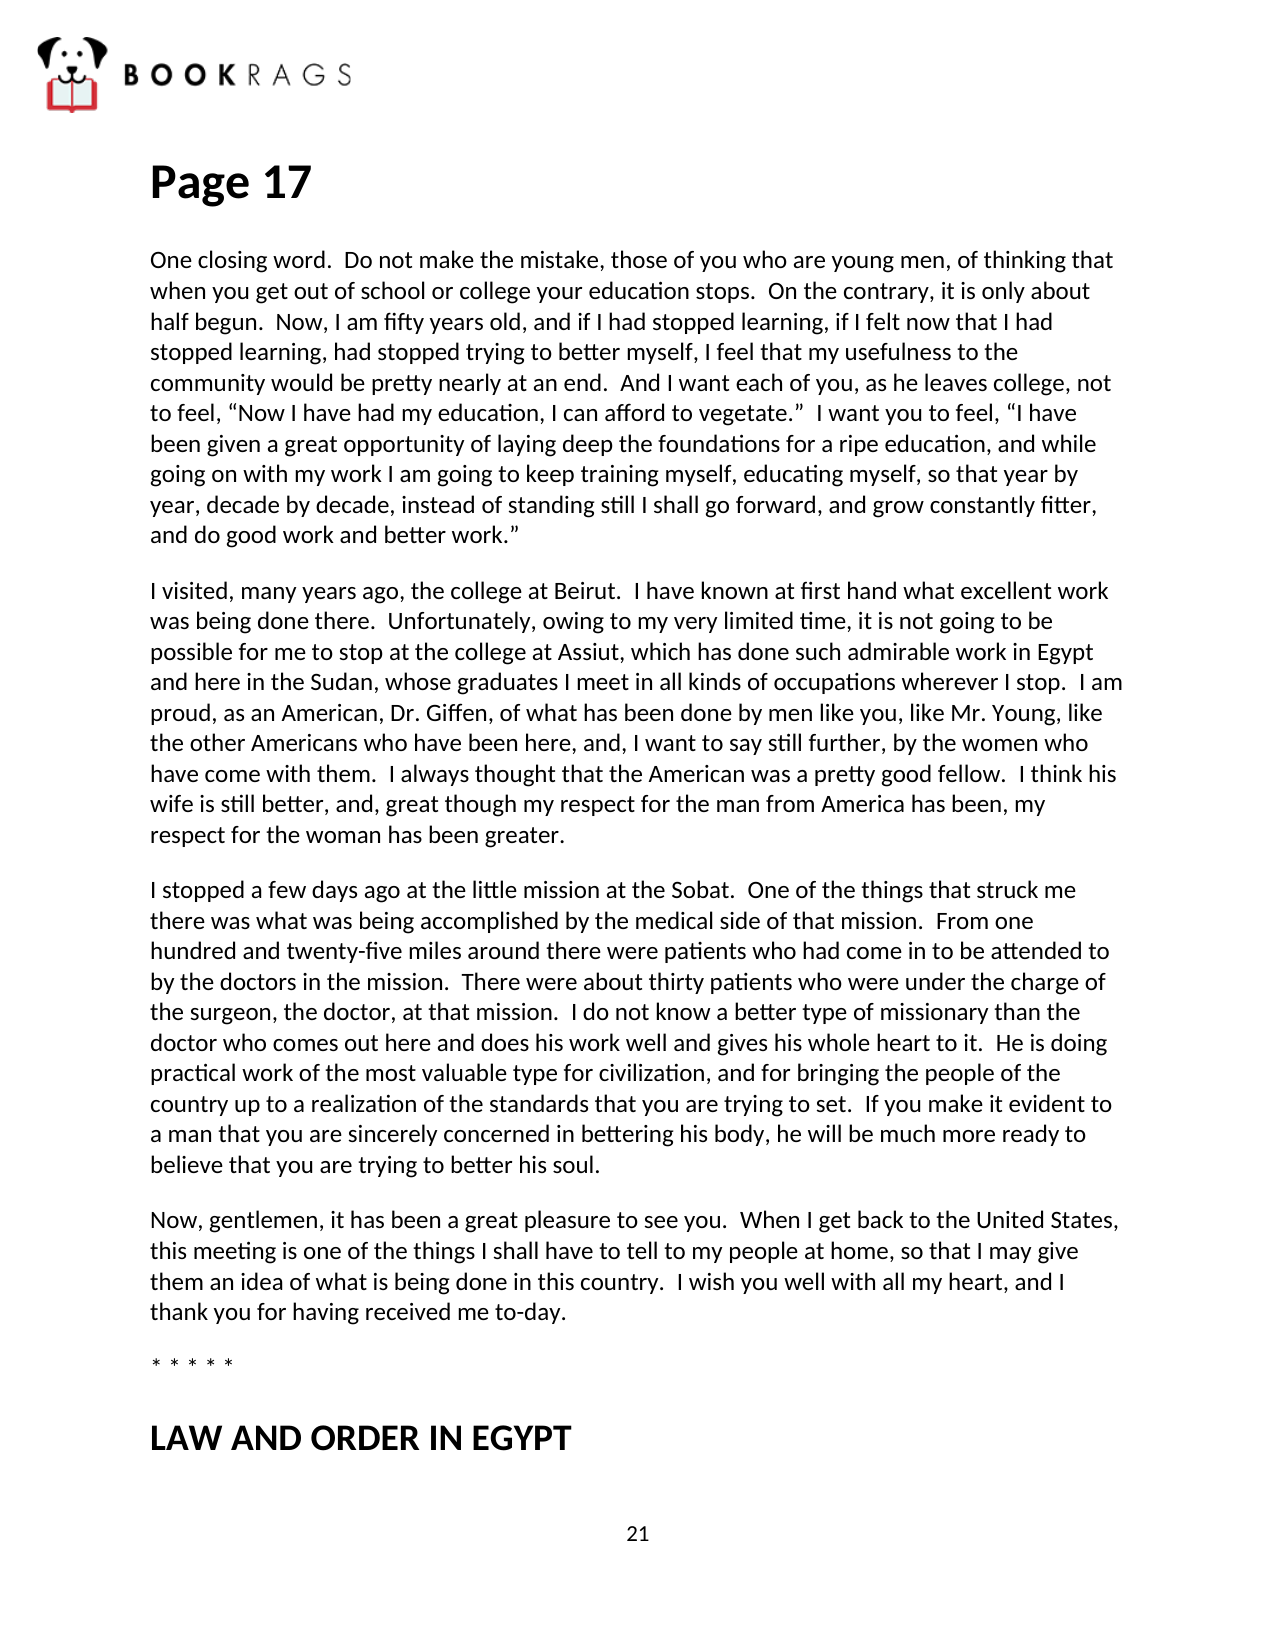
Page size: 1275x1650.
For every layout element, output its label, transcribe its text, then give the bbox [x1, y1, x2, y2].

text LAW AND ORDER IN EGYPT [150, 1413, 1125, 1459]
text Page 17 [150, 150, 1125, 211]
text I visited, many years ago, the college at Beirut. I have known at first hand what excellent work was being done there. Unfortunately, owing to my very limited time, it is not going to be possible for me to stop at the college at Assiut, which has done such admirable work in Egypt and here in the Sudan, whose graduates I meet in all kinds of occupations wherever I stop. I am proud, as an American, Dr. Giffen, of what has been done by men like you, like Mr. Young, like the other Americans who have been here, and, I want to say still further, by the women who have come with them. I always thought that the American was a pretty good fellow. I think his wife is still better, and, great though my respect for the man from America has been, my respect for the woman has been greater. [150, 575, 1125, 849]
text One closing word. Do not make the mistake, those of you who are young men, of thinking that when you get out of school or college your education stops. On the contrary, it is only about half begun. Now, I am fifty years old, and if I had stopped learning, if I felt now that I had stopped learning, had stopped trying to better myself, I feel that my usefulness to the community would be pretty nearly at an end. And I want each of you, as he leaves college, not to feel, “Now I have had my education, I can afford to vegetate.” I want you to feel, “I have been given a great opportunity of laying deep the foundations for a ripe education, and while going on with my work I am going to keep training myself, educating myself, so that year by year, decade by decade, instead of standing still I shall go forward, and grow constantly fitter, and do good work and better work.” [150, 244, 1125, 550]
picture [37, 37, 351, 113]
text I stopped a few days ago at the little mission at the Sobat. One of the things that struck me there was what was being accomplished by the medical side of that mission. From one hundred and twenty-five miles around there were patients who had come in to be attended to by the doctors in the mission. There were about thirty patients who were under the charge of the surgeon, the doctor, at that mission. I do not know a better type of missionary than the doctor who comes out here and does his work well and gives his whole heart to it. He is doing practical work of the most valuable type for civilization, and for bringing the people of the country up to a realization of the standards that you are trying to set. If you make it evident to a man that you are sincerely concerned in bettering his body, he will be much more ready to believe that you are trying to better his soul. [150, 874, 1125, 1180]
text * * * * * [150, 1352, 1125, 1382]
text Now, gentlemen, it has been a great pleasure to see you. When I get back to the United States, this meeting is one of the things I shall have to tell to my people at home, so that I may give them an idea of what is being done in this country. I wish you well with all my heart, and I thank you for having received me to-day. [150, 1205, 1125, 1327]
